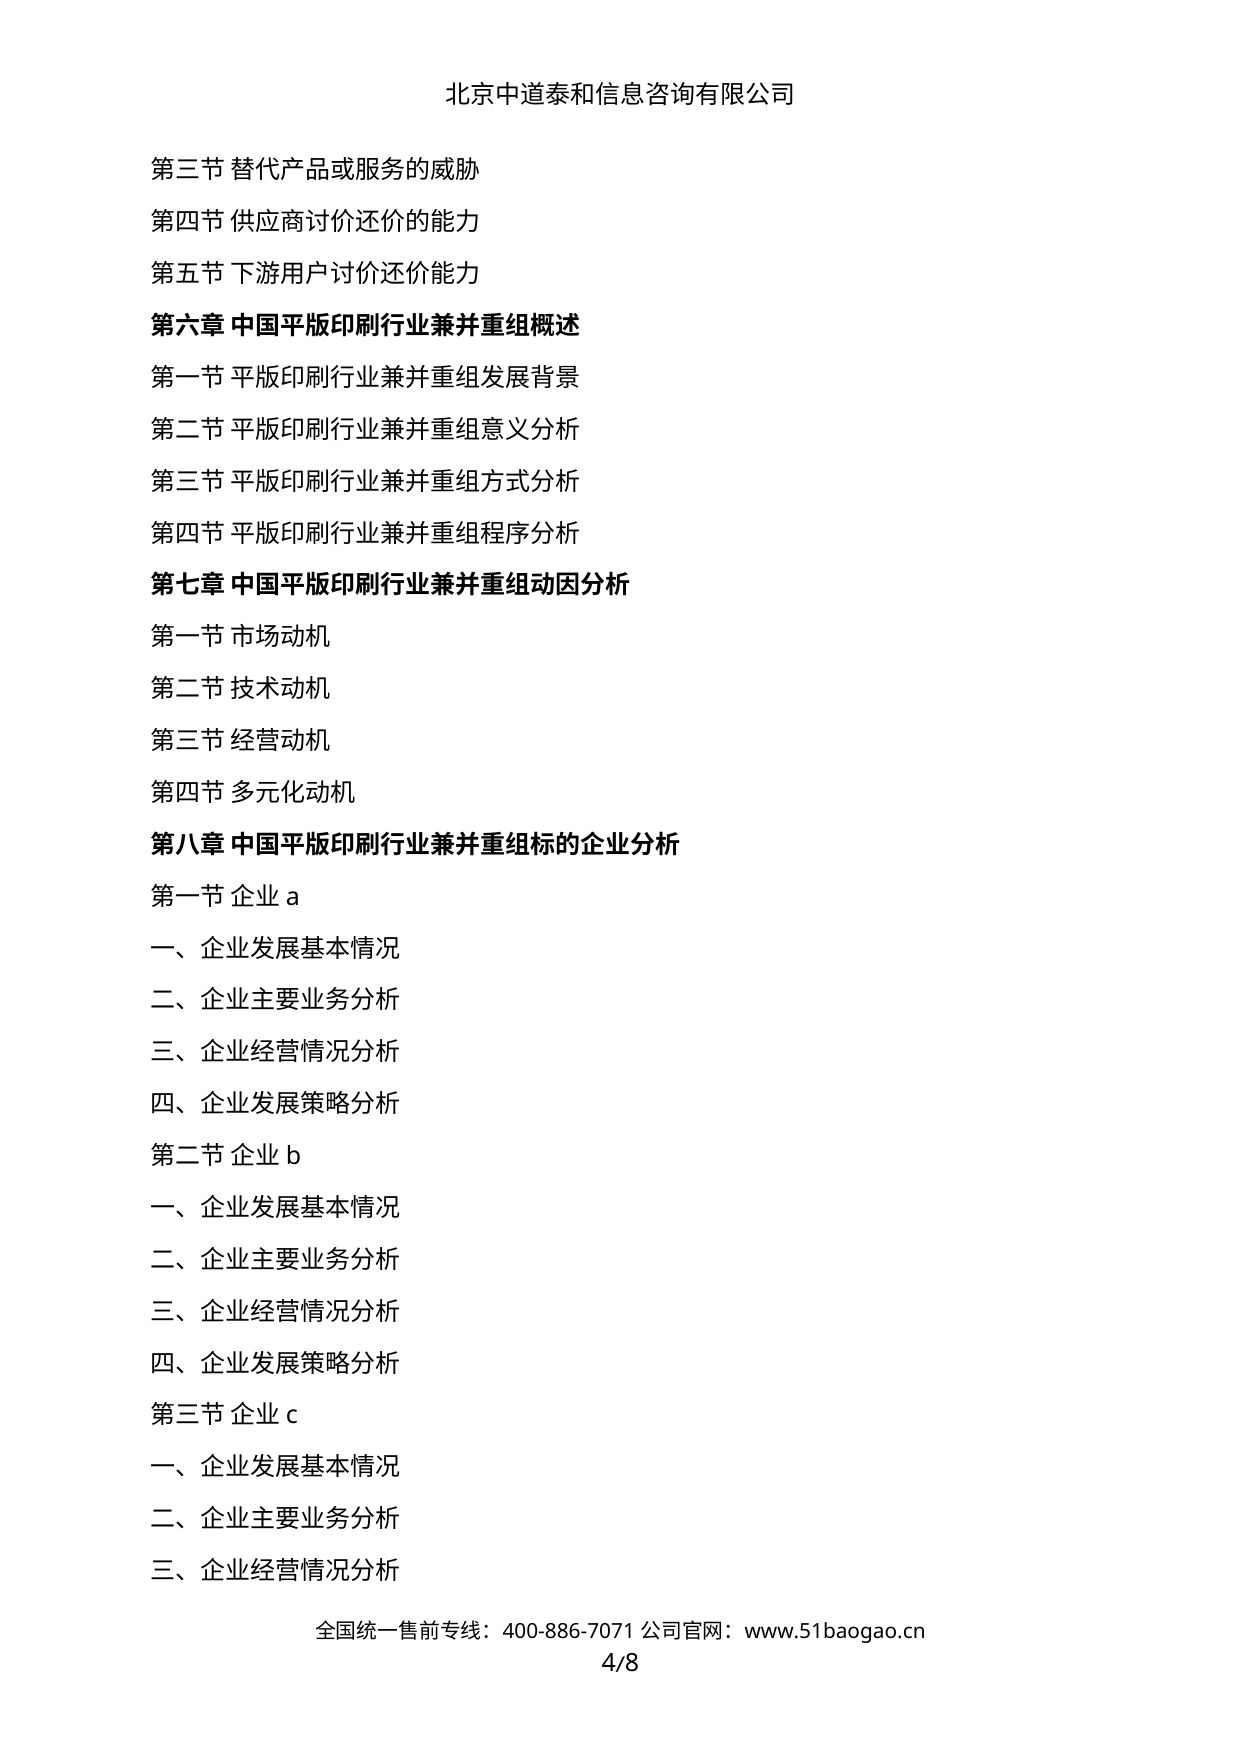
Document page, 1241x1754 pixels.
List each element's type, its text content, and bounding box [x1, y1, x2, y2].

text 三、企业经营情况分析 [150, 1551, 1090, 1587]
text 四、企业发展策略分析 [150, 1084, 1090, 1120]
text 第四节 供应商讨价还价的能力 [150, 202, 1090, 238]
text 第三节 企业c [150, 1395, 1090, 1431]
text 三、企业经营情况分析 [150, 1291, 1090, 1327]
text 第七章 中国平版印刷行业兼并重组动因分析 [150, 565, 1090, 601]
text 第一节 市场动机 [150, 617, 1090, 653]
text 二、企业主要业务分析 [150, 1239, 1090, 1276]
text 四、企业发展策略分析 [150, 1343, 1090, 1379]
text 第二节 企业b [150, 1136, 1090, 1172]
text 三、企业经营情况分析 [150, 1032, 1090, 1068]
text 二、企业主要业务分析 [150, 980, 1090, 1016]
text 第一节 平版印刷行业兼并重组发展背景 [150, 357, 1090, 394]
text 第六章 中国平版印刷行业兼并重组概述 [150, 306, 1090, 342]
text 一、企业发展基本情况 [150, 1447, 1090, 1483]
text 一、企业发展基本情况 [150, 1187, 1090, 1224]
text 第一节 企业a [150, 876, 1090, 912]
text 二、企业主要业务分析 [150, 1499, 1090, 1535]
text 第二节 平版印刷行业兼并重组意义分析 [150, 409, 1090, 446]
text 第四节 平版印刷行业兼并重组程序分析 [150, 513, 1090, 549]
text 第八章 中国平版印刷行业兼并重组标的企业分析 [150, 824, 1090, 861]
text 第三节 平版印刷行业兼并重组方式分析 [150, 461, 1090, 497]
text 第三节 替代产品或服务的威胁 [150, 150, 1090, 186]
text 第五节 下游用户讨价还价能力 [150, 254, 1090, 290]
text 第三节 经营动机 [150, 721, 1090, 757]
text 第四节 多元化动机 [150, 772, 1090, 809]
text 第二节 技术动机 [150, 669, 1090, 705]
text 一、企业发展基本情况 [150, 928, 1090, 964]
